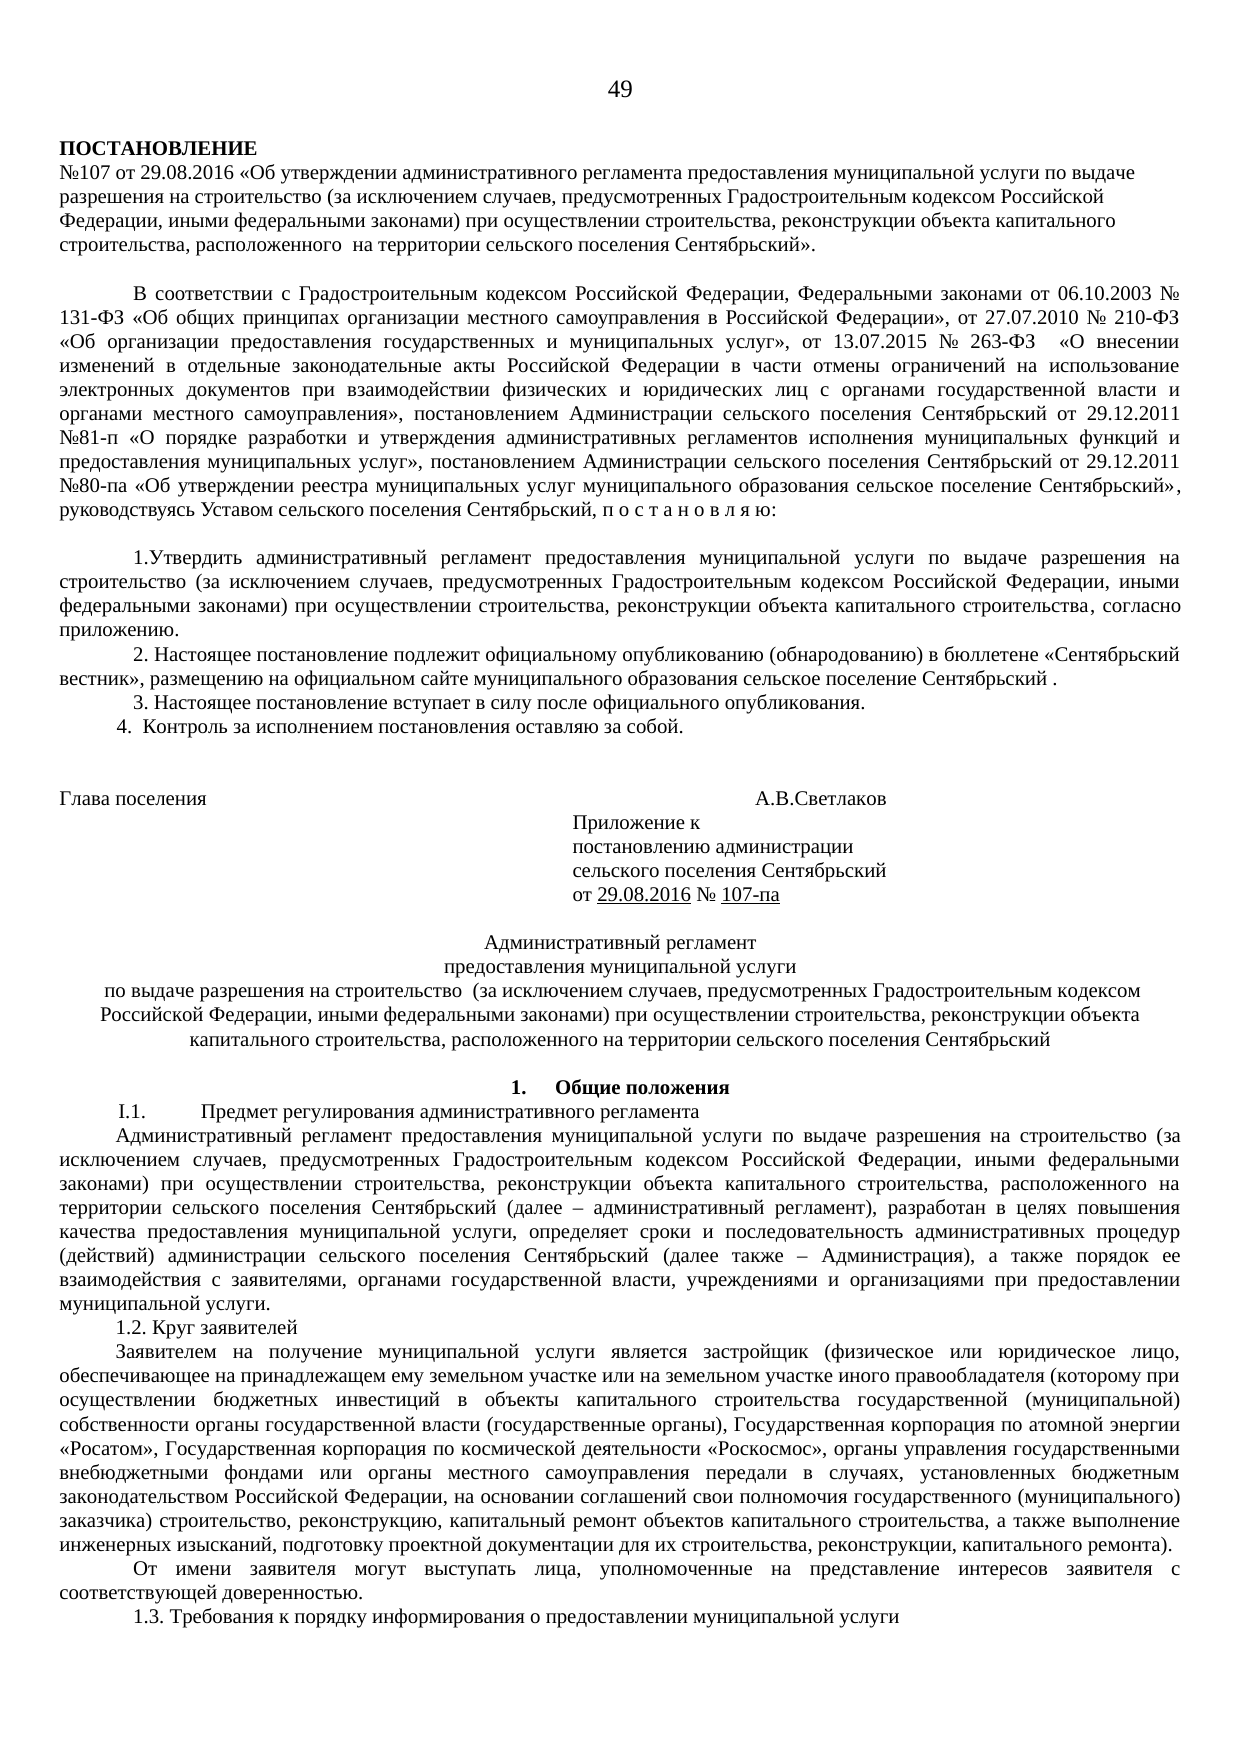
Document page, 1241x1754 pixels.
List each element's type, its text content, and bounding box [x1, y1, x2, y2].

text Заявителем на получение муниципальной услуги является застройщик (физическое или юридическое лицо, обеспечивающее на принадлежащем ему земельном участке или на земельном участке иного правообладателя (которому при осуществлении бюджетных инвестиций в объекты капитального строительства государственной (муниципальной) собственности органы государственной власти (государственные органы), Государственная корпорация по атомной энергии «Росатом», Государственная корпорация по космической деятельности «Роскосмос», органы управления государственными внебюджетными фондами или органы местного самоуправления передали в случаях, установленных бюджетным законодательством Российской Федерации, на основании соглашений свои полномочия государственного (муниципального) заказчика) строительство, реконструкцию, капитальный ремонт объектов капитального строительства, а также выполнение инженерных изысканий, подготовку проектной документации для их строительства, реконструкции, капитального ремонта). [59, 1339, 1181, 1556]
text №107 от 29.08.2016 «Об утверждении административного регламента предоставления муниципальной услуги по выдаче разрешения на строительство (за исключением случаев, предусмотренных Градостроительным кодексом Российской Федерации, иными федеральными законами) при осуществлении строительства, реконструкции объекта капитального строительства, расположенного на территории сельского поселения Сентябрьский». [59, 160, 1181, 256]
text Административный регламент [59, 930, 1181, 954]
text ПОСТАНОВЛЕНИЕ [59, 136, 1181, 160]
text Глава поселения А.В.Светлаков [59, 786, 1181, 810]
list Общие положения [59, 1074, 1181, 1099]
list Предмет регулирования административного регламента [59, 1099, 1181, 1123]
text 1.2. Круг заявителей [59, 1315, 1181, 1339]
text 3. Настоящее постановление вступает в силу после официального опубликования. [59, 689, 1181, 714]
text От имени заявителя могут выступать лица, уполномоченные на представление интересов заявителя с соответствующей доверенностью. [59, 1556, 1181, 1604]
text 4. Контроль за исполнением постановления оставляю за собой. [59, 714, 1181, 738]
text 1.Утвердить административный регламент предоставления муниципальной услуги по выдаче разрешения на строительство (за исключением случаев, предусмотренных Градостроительным кодексом Российской Федерации, иными федеральными законами) при осуществлении строительства, реконструкции объекта капитального строительства, согласно приложению. [59, 545, 1181, 641]
text Административный регламент предоставления муниципальной услуги по выдаче разрешения на строительство (за исключением случаев, предусмотренных Градостроительным кодексом Российской Федерации, иными федеральными законами) при осуществлении строительства, реконструкции объекта капитального строительства, расположенного на территории сельского поселения Сентябрьский (далее – административный регламент), разработан в целях повышения качества предоставления муниципальной услуги, определяет сроки и последовательность административных процедур (действий) администрации сельского поселения Сентябрьский (далее также – Администрация), а также порядок ее взаимодействия с заявителями, органами государственной власти, учреждениями и организациями при предоставлении муниципальной услуги. [59, 1123, 1181, 1315]
text В соответствии с Градостроительным кодексом Российской Федерации, Федеральными законами от № 131-ФЗ «Об общих принципах организации местного самоуправления в Российской Федерации», от № 210-ФЗ «Об организации предоставления государственных и муниципальных услуг», от 13.07.2015 № 263-ФЗ «О внесении изменений в отдельные законодательные акты Российской Федерации в части отмены ограничений на использование электронных документов при взаимодействии физических и юридических лиц с органами государственной власти и органами местного самоуправления», постановлением Администрации сельского поселения Сентябрьский от 29.12.2011 №81-п «О порядке разработки и утверждения административных регламентов исполнения муниципальных функций и предоставления муниципальных услуг», постановлением Администрации сельского поселения Сентябрьский от 29.12.2011 №80-па «Об утверждении реестра муниципальных услуг муниципального образования сельское поселение Сентябрьский», руководствуясь Уставом сельского поселения Сентябрьский, п о с т а н о в л я ю: [59, 281, 1181, 521]
text по выдаче разрешения на строительство (за исключением случаев, предусмотренных Градостроительным кодексом Российской Федерации, иными федеральными законами) при осуществлении строительства, реконструкции объекта капитального строительства, расположенного на территории сельского поселения Сентябрьский [59, 978, 1181, 1051]
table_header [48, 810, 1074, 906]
text предоставления муниципальной услуги [59, 954, 1181, 978]
text 2. Настоящее постановление подлежит официальному опубликованию (обнародованию) в бюллетене «Сентябрьский вестник», размещению на официальном сайте муниципального образования сельское поселение Сентябрьский . [59, 641, 1181, 689]
text 1.3. Требования к порядку информирования о предоставлении муниципальной услуги [59, 1604, 1181, 1628]
